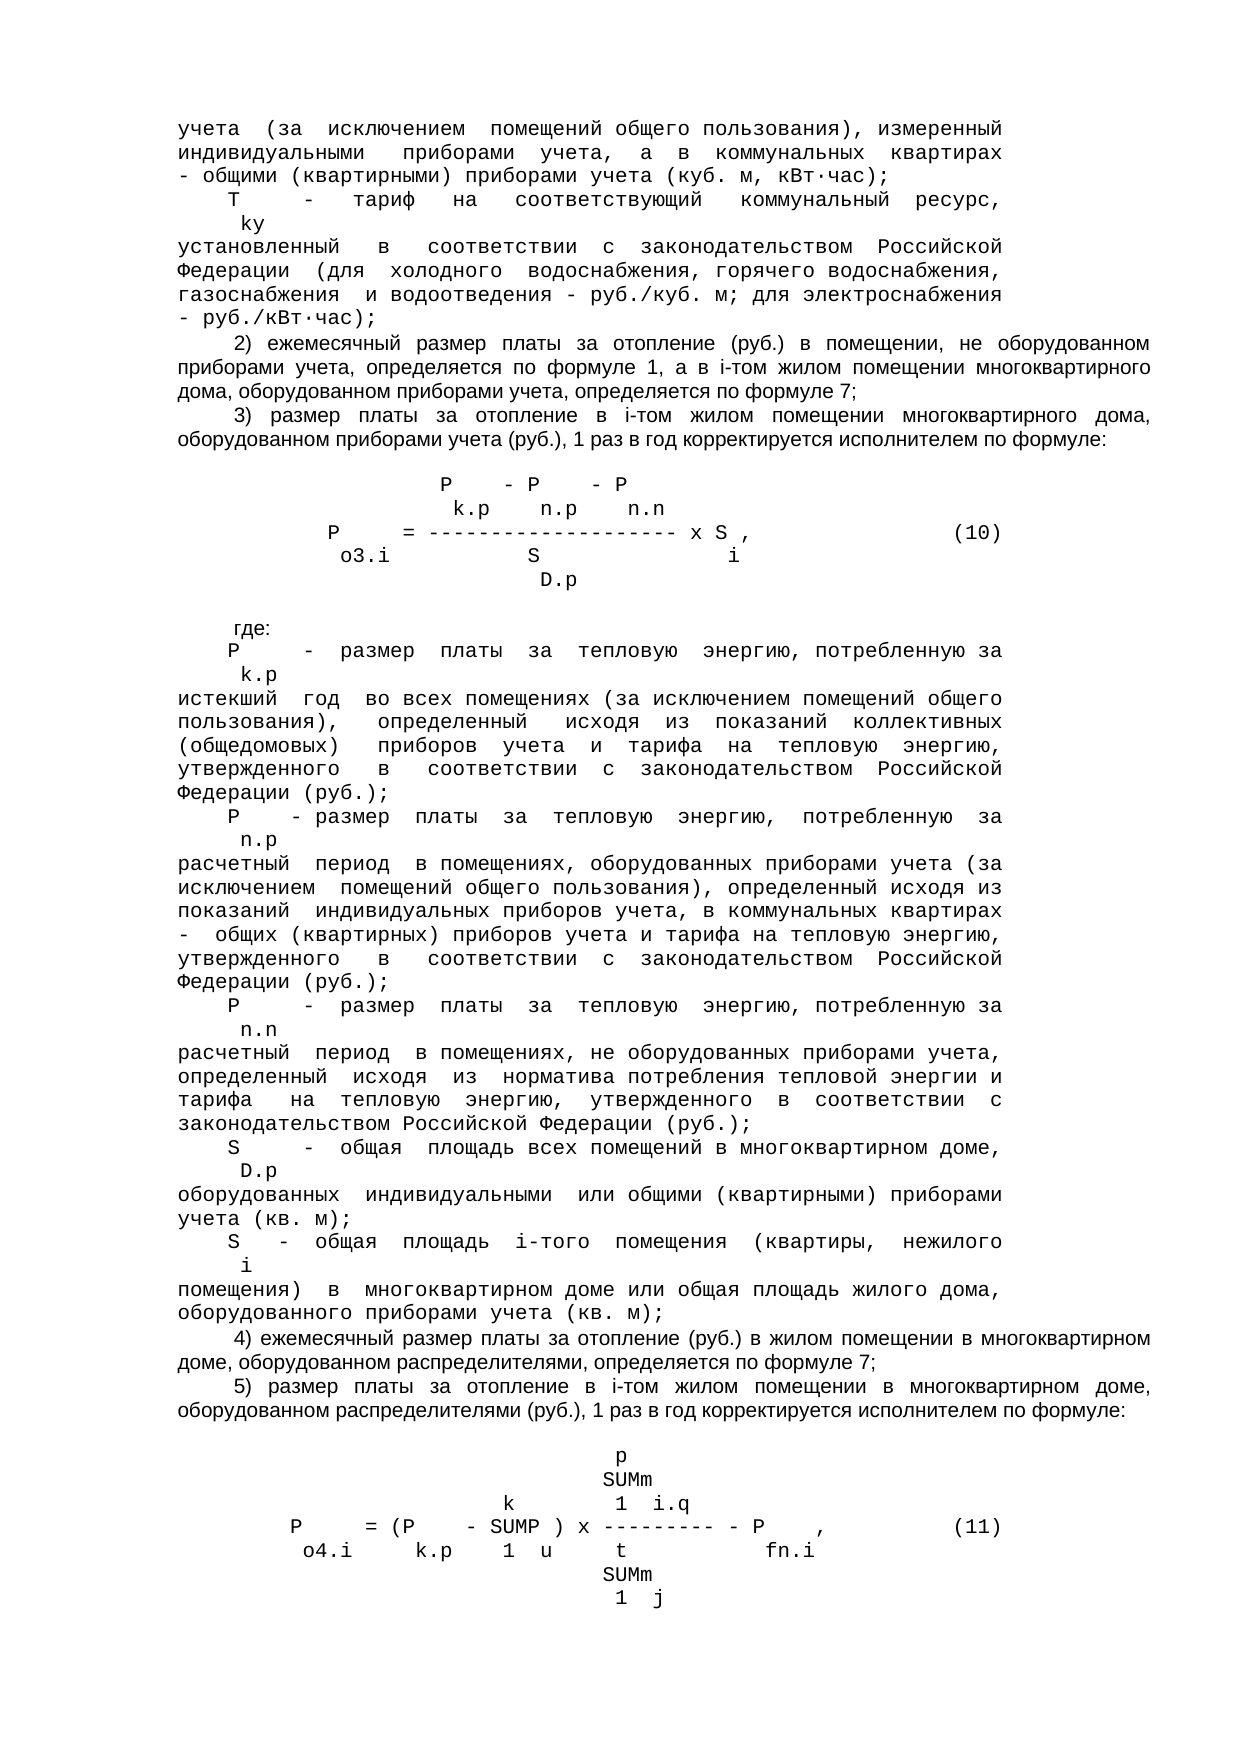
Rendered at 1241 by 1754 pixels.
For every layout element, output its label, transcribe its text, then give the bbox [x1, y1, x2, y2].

text 4) ежемесячный размер платы за отопление (руб.) в жилом помещении в многоквартирном доме, оборудованном распределителями, определяется по формуле 7; [177, 1326, 1152, 1374]
text - общими (квартирными) приборами учета (куб. м, кВт·час); [177, 165, 1152, 189]
text оборудованных индивидуальными или общими (квартирными) приборами [177, 1184, 1152, 1208]
text исключением помещений общего пользования), определенный исходя из [177, 877, 1152, 900]
text расчетный период в помещениях, не оборудованных приборами учета, [177, 1042, 1152, 1066]
text законодательством Российской Федерации (руб.); [177, 1113, 1152, 1137]
text P - размер платы за тепловую энергию, потребленную за [177, 995, 1152, 1018]
text n.n [177, 1018, 1152, 1042]
text Федерации (руб.); [177, 971, 1152, 995]
text D.p [177, 569, 1152, 593]
text истекший год во всех помещениях (за исключением помещений общего [177, 687, 1152, 711]
text 3) размер платы за отопление в i-том жилом помещении многоквартирного дома, оборудованном приборами учета (руб.), 1 раз в год корректируется исполнителем по формуле: [177, 403, 1152, 451]
text (общедомовых) приборов учета и тарифа на тепловую энергию, [177, 735, 1152, 758]
text Федерации (руб.); [177, 782, 1152, 806]
text p [177, 1445, 1152, 1469]
text индивидуальными приборами учета, а в коммунальных квартирах [177, 142, 1152, 165]
text P = -------------------- x S , (10) [177, 522, 1152, 545]
text 2) ежемесячный размер платы за отопление (руб.) в помещении, не оборудованном приборами учета, определяется по формуле 1, а в i-том жилом помещении многоквартирного дома, оборудованном приборами учета, определяется по формуле 7; [177, 331, 1152, 403]
text 1 j [177, 1587, 1152, 1611]
text о3.i S i [177, 545, 1152, 569]
text где: [177, 616, 1152, 640]
text определенный исходя из норматива потребления тепловой энергии и [177, 1066, 1152, 1089]
text SUMm [177, 1469, 1152, 1493]
text - общих (квартирных) приборов учета и тарифа на тепловую энергию, [177, 924, 1152, 948]
text S - общая площадь i-того помещения (квартиры, нежилого [177, 1231, 1152, 1255]
text пользования), определенный исходя из показаний коллективных [177, 711, 1152, 735]
text - руб./кВт·час); [177, 307, 1152, 331]
text o4.i k.p 1 u t fn.i [177, 1540, 1152, 1564]
text помещения) в многоквартирном доме или общая площадь жилого дома, [177, 1279, 1152, 1302]
text 5) размер платы за отопление в i-том жилом помещении в многоквартирном доме, оборудованном распределителями (руб.), 1 раз в год корректируется исполнителем по формуле: [177, 1374, 1152, 1422]
text k 1 i.q [177, 1493, 1152, 1516]
text оборудованного приборами учета (кв. м); [177, 1302, 1152, 1326]
text газоснабжения и водоотведения - руб./куб. м; для электроснабжения [177, 284, 1152, 307]
text k.p n.p n.n [177, 498, 1152, 522]
text ky [177, 213, 1152, 236]
text Федерации (для холодного водоснабжения, горячего водоснабжения, [177, 260, 1152, 284]
text k.p [177, 664, 1152, 687]
text T - тариф на соответствующий коммунальный ресурс, [177, 189, 1152, 213]
text P - размер платы за тепловую энергию, потребленную за [177, 806, 1152, 829]
text S - общая площадь всех помещений в многоквартирном доме, [177, 1137, 1152, 1160]
text SUMm [177, 1564, 1152, 1587]
text D.p [177, 1160, 1152, 1184]
text показаний индивидуальных приборов учета, в коммунальных квартирах [177, 900, 1152, 924]
text i [177, 1255, 1152, 1279]
text тарифа на тепловую энергию, утвержденного в соответствии с [177, 1089, 1152, 1113]
text учета (кв. м); [177, 1208, 1152, 1231]
text установленный в соответствии с законодательством Российской [177, 236, 1152, 260]
text P = (P - SUMP ) x --------- - P , (11) [177, 1516, 1152, 1540]
text учета (за исключением помещений общего пользования), измеренный [177, 118, 1152, 142]
text n.p [177, 829, 1152, 853]
text расчетный период в помещениях, оборудованных приборами учета (за [177, 853, 1152, 877]
text P - P - P [177, 474, 1152, 498]
text P - размер платы за тепловую энергию, потребленную за [177, 640, 1152, 664]
text утвержденного в соответствии с законодательством Российской [177, 948, 1152, 971]
text утвержденного в соответствии с законодательством Российской [177, 758, 1152, 782]
